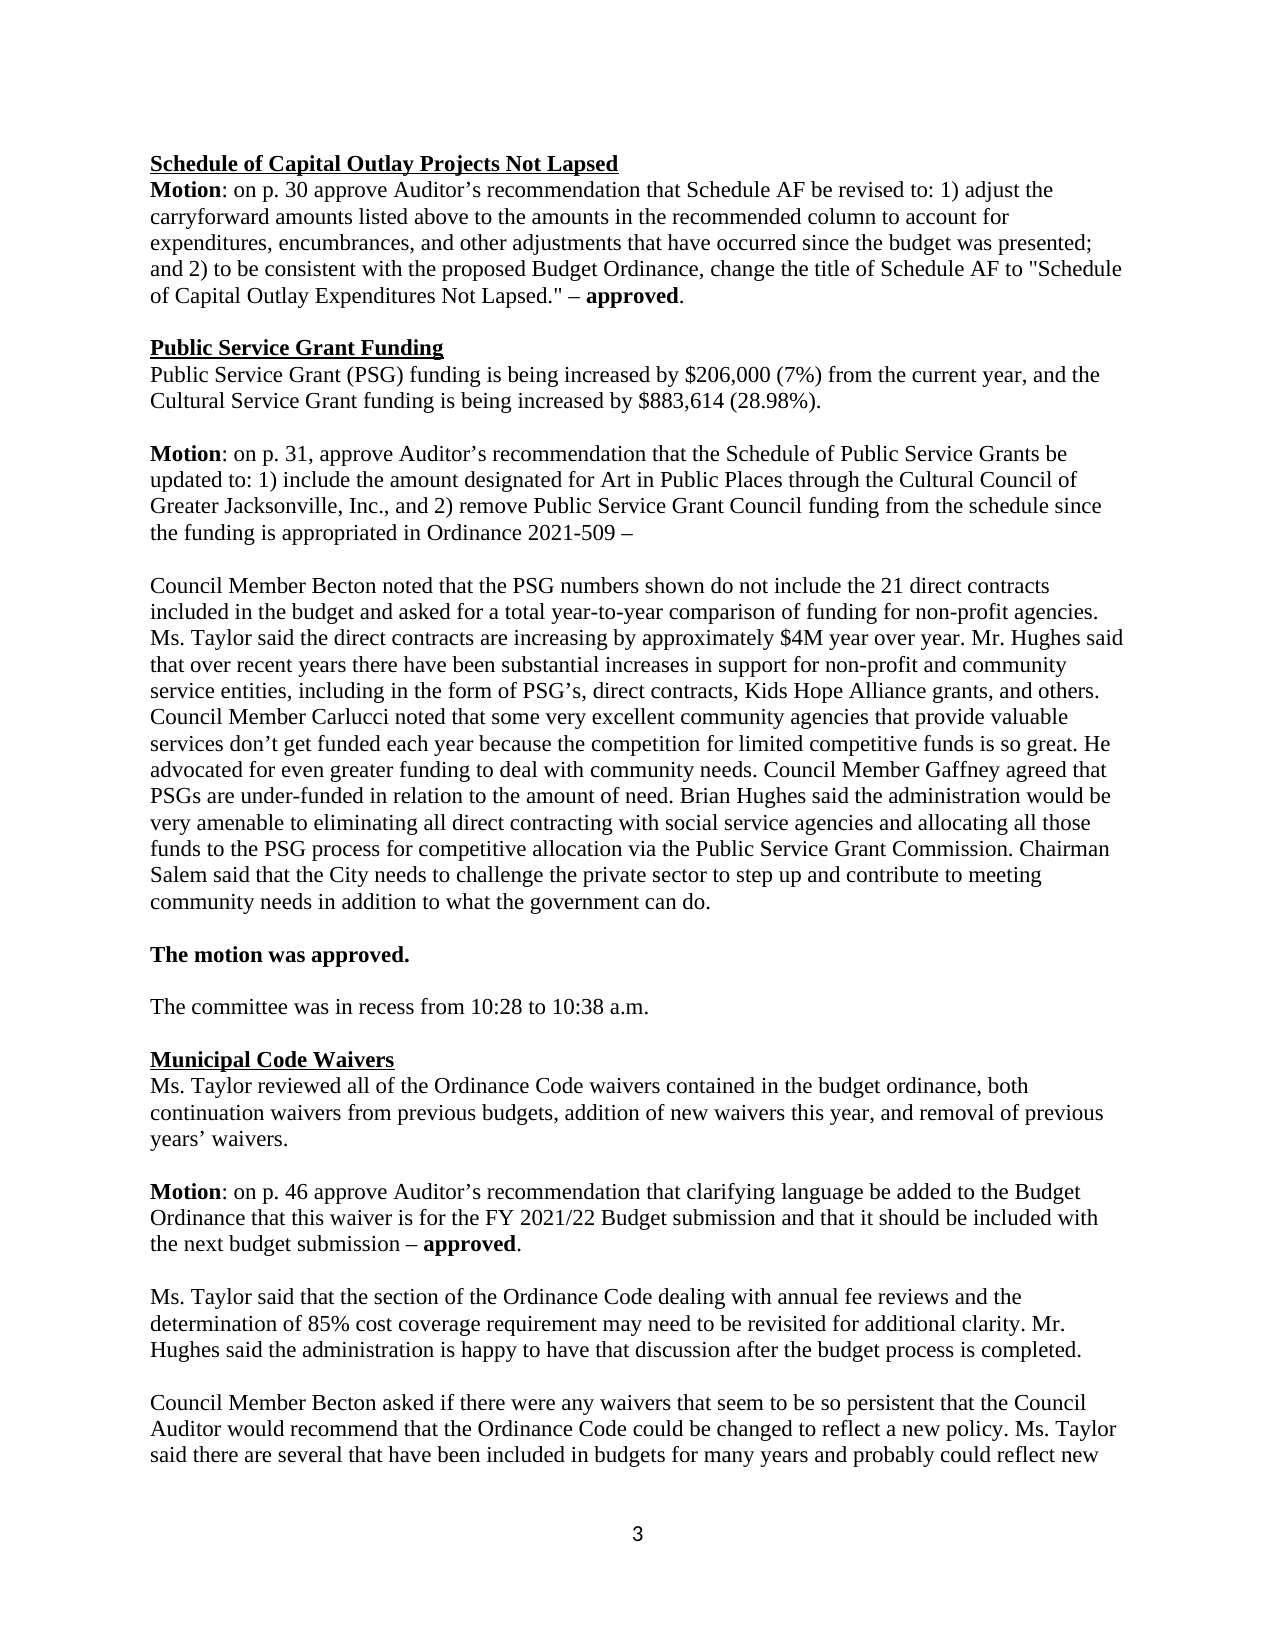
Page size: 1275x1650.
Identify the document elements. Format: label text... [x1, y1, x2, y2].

text Public Service Grant (PSG) funding is being increased by $206,000 (7%) from the current year, and the Cultural Service Grant funding is being increased by $883,614 (28.98%). [150, 361, 1125, 413]
text Motion: on p. 31, approve Auditor’s recommendation that the Schedule of Public Service Grants be updated to: 1) include the amount designated for Art in Public Places through the Cultural Council of Greater Jacksonville, Inc., and 2) remove Public Service Grant Council funding from the schedule since the funding is appropriated in Ordinance 2021-509 – [150, 440, 1125, 545]
text Ms. Taylor reviewed all of the Ordinance Code waivers contained in the budget ordinance, both continuation waivers from previous budgets, addition of new waivers this year, and removal of previous years’ waivers. [150, 1072, 1125, 1151]
text The motion was approved. [150, 941, 1125, 967]
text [150, 1389, 1125, 1468]
text Municipal Code Waivers [150, 1046, 1125, 1072]
text Motion: on p. 30 approve Auditor’s recommendation that Schedule AF be revised to: 1) adjust the carryforward amounts listed above to the amounts in the recommended column to account for expenditures, encumbrances, and other adjustments that have occurred since the budget was presented; and 2) to be consistent with the proposed Budget Ordinance, change the title of Schedule AF to "Schedule of Capital Outlay Expenditures Not Lapsed." – approved. [150, 176, 1125, 308]
text Motion: on p. 46 approve Auditor’s recommendation that clarifying language be added to the Budget Ordinance that this waiver is for the FY 2021/22 Budget submission and that it should be included with the next budget submission – approved. [150, 1178, 1125, 1257]
text The committee was in recess from 10:28 to 10:38 a.m. [150, 993, 1125, 1020]
text Council Member Becton noted that the PSG numbers shown do not include the 21 direct contracts included in the budget and asked for a total year-to-year comparison of funding for non-profit agencies. Ms. Taylor said the direct contracts are increasing by approximately $4M year over year. Mr. Hughes said that over recent years there have been substantial increases in support for non-profit and community service entities, including in the form of PSG’s, direct contracts, Kids Hope Alliance grants, and others. Council Member Carlucci noted that some very excellent community agencies that provide valuable services don’t get funded each year because the competition for limited competitive funds is so great. He advocated for even greater funding to deal with community needs. Council Member Gaffney agreed that PSGs are under-funded in relation to the amount of need. Brian Hughes said the administration would be very amenable to eliminating all direct contracting with social service agencies and allocating all those funds to the PSG process for competitive allocation via the Public Service Grant Commission. Chairman Salem said that the City needs to challenge the private sector to step up and contribute to meeting community needs in addition to what the government can do. [150, 572, 1125, 914]
text Public Service Grant Funding [150, 334, 1125, 361]
text Schedule of Capital Outlay Projects Not Lapsed [150, 150, 1125, 176]
text Ms. Taylor said that the section of the Ordinance Code dealing with annual fee reviews and the determination of 85% cost coverage requirement may need to be revisited for additional clarity. Mr. Hughes said the administration is happy to have that discussion after the budget process is completed. [150, 1283, 1125, 1362]
